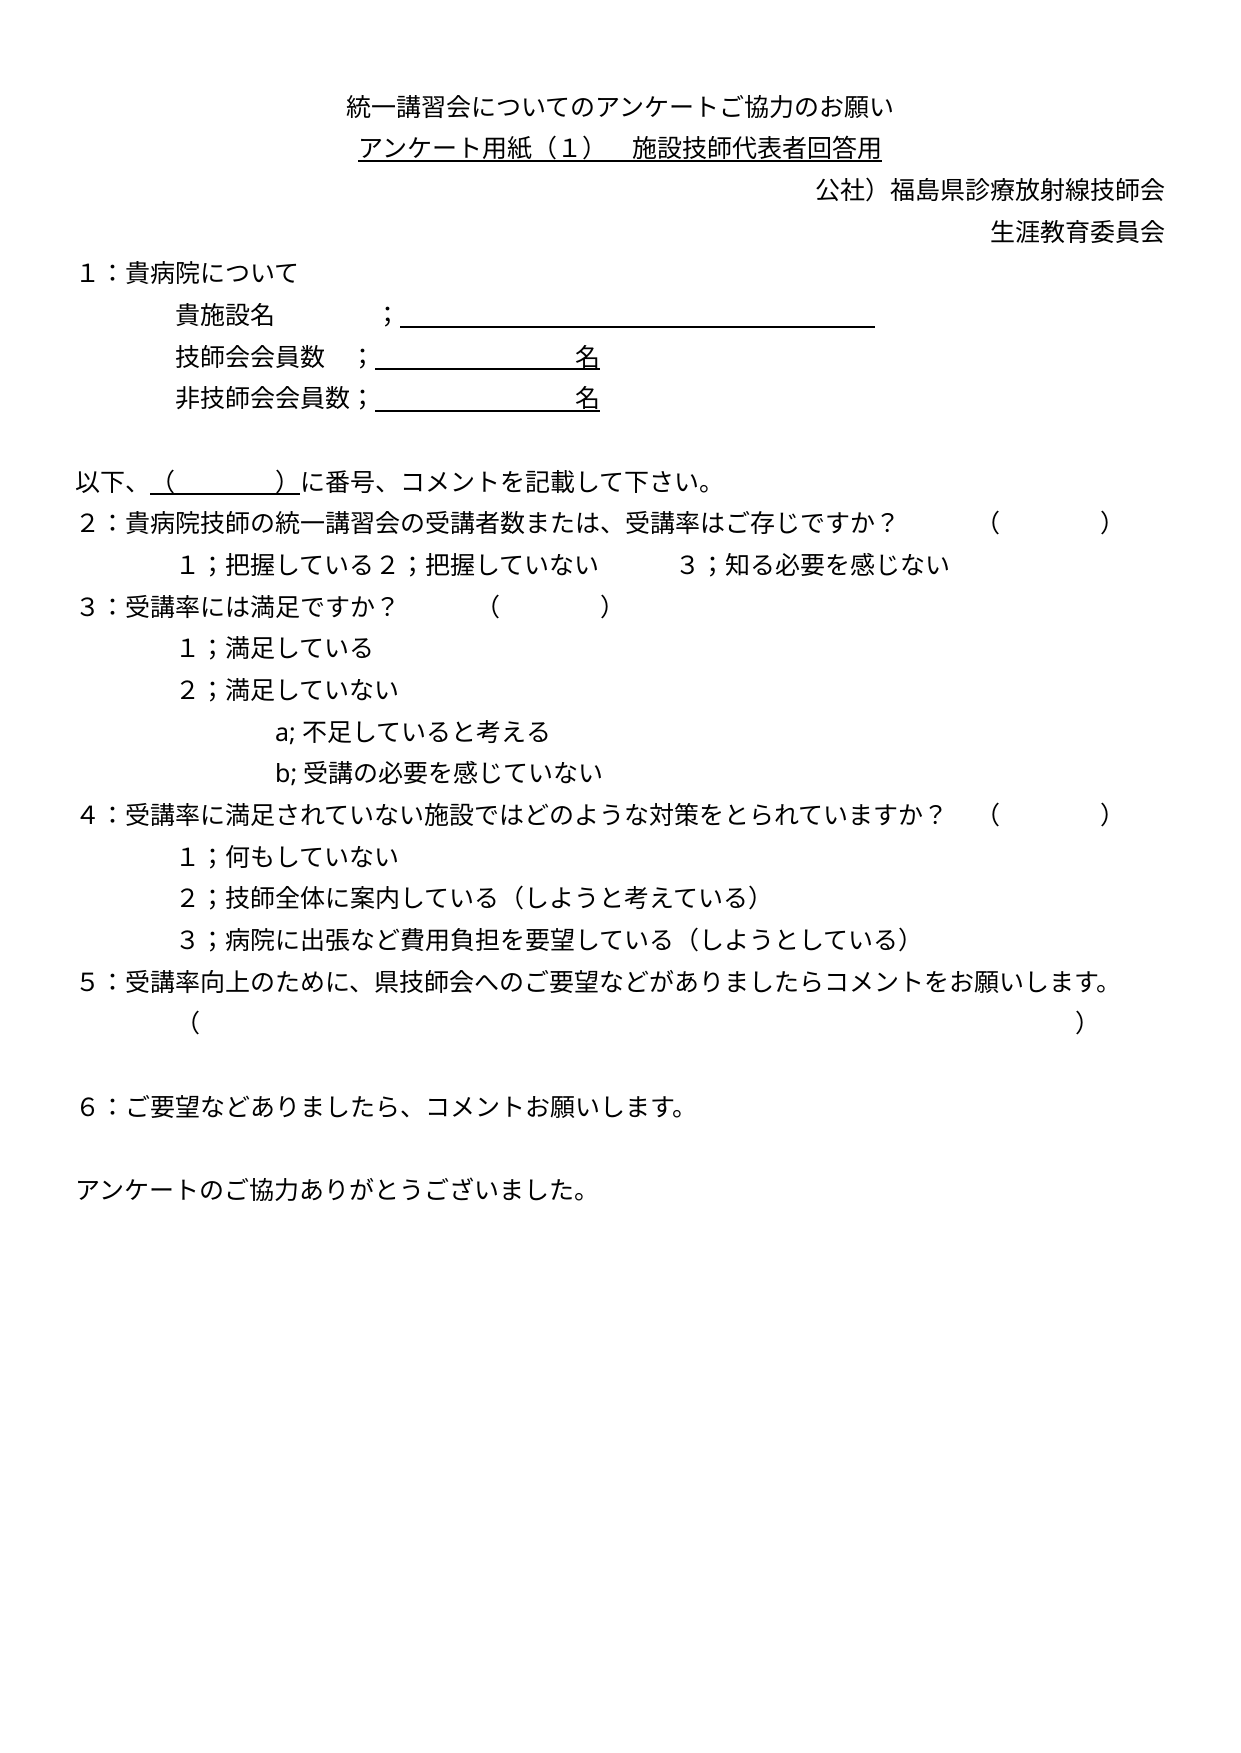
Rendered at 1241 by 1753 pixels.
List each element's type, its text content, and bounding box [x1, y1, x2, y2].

text １；把握している ２；把握していない ３；知る必要を感じない [75, 543, 1165, 584]
text アンケート用紙（１） 施設技師代表者回答用 [75, 126, 1165, 168]
text 非技師会会員数； 名 [75, 376, 1165, 418]
text ６：ご要望などありましたら、コメントお願いします。 [75, 1084, 1165, 1126]
text ３；病院に出張など費用負担を要望している（しようとしている） [75, 918, 1165, 959]
text a; 不足していると考える [75, 709, 1165, 751]
text アンケートのご協力ありがとうございました。 [75, 1168, 1165, 1209]
text ４：受講率に満足されていない施設ではどのような対策をとられていますか？ （ ） [75, 793, 1165, 834]
text ２：貴病院技師の統一講習会の受講者数または、受講率はご存じですか？ （ ） [75, 501, 1165, 543]
text 公社）福島県診療放射線技師会 [75, 168, 1165, 209]
text ３：受講率には満足ですか？ （ ） [75, 584, 1165, 626]
text １：貴病院について [75, 251, 1165, 293]
text ２；技師全体に案内している（しようと考えている） [75, 876, 1165, 918]
text 以下、（ ）に番号、コメントを記載して下さい。 [75, 459, 1165, 501]
text 統一講習会についてのアンケートご協力のお願い [75, 84, 1165, 126]
text 技師会会員数 ； 名 [75, 334, 1165, 376]
text ２；満足していない [75, 668, 1165, 709]
text ５：受講率向上のために、県技師会へのご要望などがありましたらコメントをお願いします。 [75, 959, 1165, 1001]
text 貴施設名 ； [75, 293, 1165, 334]
text １；満足している [75, 626, 1165, 668]
text 生涯教育委員会 [75, 209, 1165, 251]
text （ ） [75, 1001, 1165, 1043]
text b; 受講の必要を感じていない [75, 751, 1165, 793]
text １；何もしていない [75, 834, 1165, 876]
